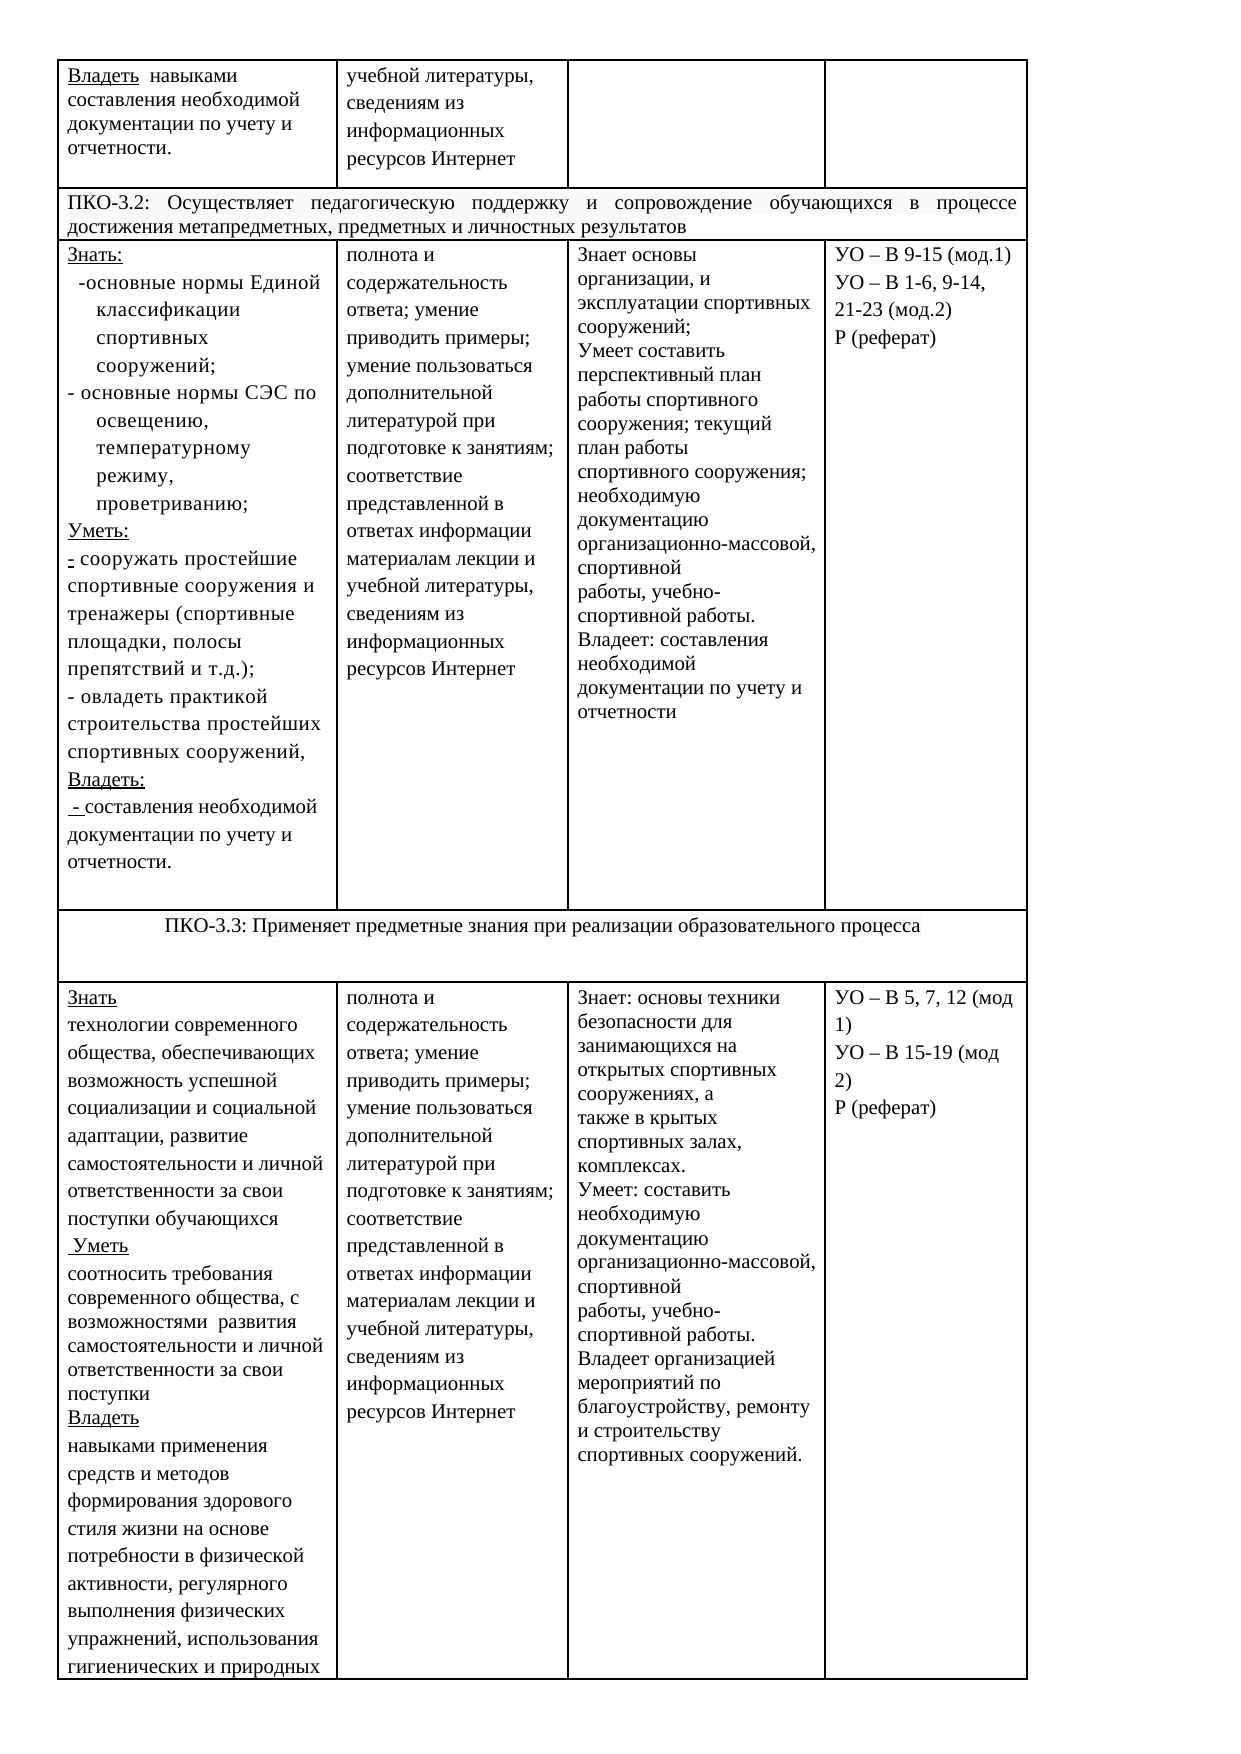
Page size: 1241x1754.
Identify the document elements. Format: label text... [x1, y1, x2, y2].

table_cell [569, 61, 824, 187]
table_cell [338, 61, 567, 187]
table_cell УО – В 9-15 (мод.1) УО – В 1-6, 9-14, 21-23 (мод.2) Р (реферат) [826, 241, 1026, 909]
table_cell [569, 983, 824, 1678]
table_cell Знает основы организации, и эксплуатации спортивных сооружений; Умеет составить перспективный план работы спортивного сооружения; текущий план работы спортивного сооружения; необходимую документацию организационно-массовой, спортивной работы, учебно-спортивной работы. Владеет: составления необходимой документации по учету и отчетности [569, 241, 824, 909]
table_cell Знать: -основные нормы Единой классификации спортивных сооружений; - основные нормы СЭС по освещению, температурному режиму, проветриванию; Уметь: - сооружать простейшие спортивные сооружения и тренажеры (спортивные площадки, полосы препятствий и т.д.); - овладеть практикой строительства простейших спортивных сооружений, Владеть: - составления необходимой документации по учету и отчетности. [59, 241, 336, 909]
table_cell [826, 61, 1026, 187]
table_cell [826, 983, 1026, 1678]
table_cell ПКО-3.3: Применяет предметные знания при реализации образовательного процесса [59, 911, 1026, 981]
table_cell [59, 61, 336, 187]
table_cell ПКО-3.2: Осуществляет педагогическую поддержку и сопровождение обучающихся в процессе достижения метапредметных, предметных и личностных результатов [59, 189, 1026, 238]
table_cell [338, 983, 567, 1678]
